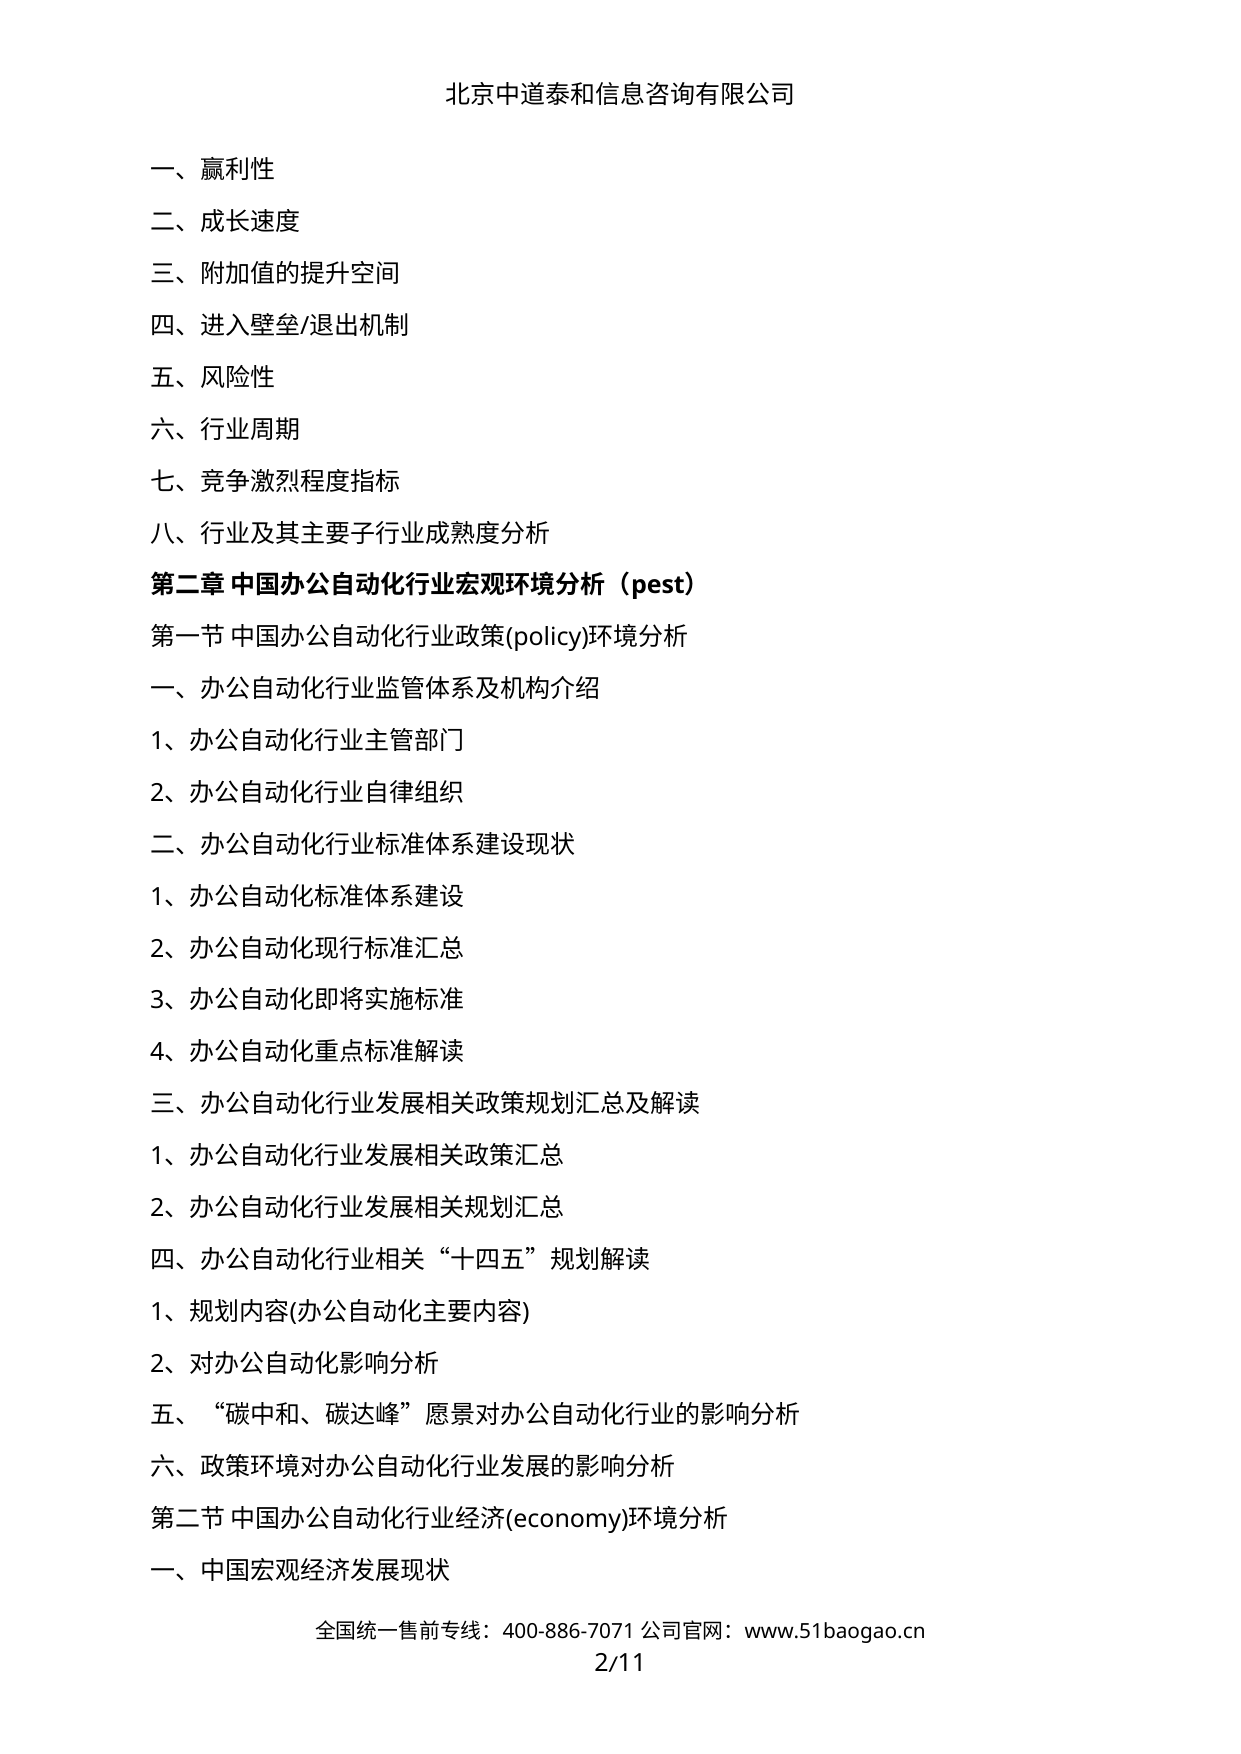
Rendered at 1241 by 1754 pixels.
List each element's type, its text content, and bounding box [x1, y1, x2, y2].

text 七、竞争激烈程度指标 [150, 461, 1090, 497]
text 第二节 中国办公自动化行业经济(economy)环境分析 [150, 1499, 1090, 1535]
text 2、办公自动化行业发展相关规划汇总 [150, 1187, 1090, 1224]
text 二、办公自动化行业标准体系建设现状 [150, 824, 1090, 861]
text 五、风险性 [150, 357, 1090, 394]
text 1、办公自动化行业主管部门 [150, 721, 1090, 757]
text 2、办公自动化行业自律组织 [150, 772, 1090, 809]
text 二、成长速度 [150, 202, 1090, 238]
text 六、行业周期 [150, 409, 1090, 446]
text 1、办公自动化行业发展相关政策汇总 [150, 1136, 1090, 1172]
text 五、“碳中和、碳达峰”愿景对办公自动化行业的影响分析 [150, 1395, 1090, 1431]
text 一、赢利性 [150, 150, 1090, 186]
text 四、办公自动化行业相关“十四五”规划解读 [150, 1239, 1090, 1276]
text 一、中国宏观经济发展现状 [150, 1551, 1090, 1587]
text 三、办公自动化行业发展相关政策规划汇总及解读 [150, 1084, 1090, 1120]
text 2、对办公自动化影响分析 [150, 1343, 1090, 1379]
text 第一节 中国办公自动化行业政策(policy)环境分析 [150, 617, 1090, 653]
text 八、行业及其主要子行业成熟度分析 [150, 513, 1090, 549]
text 1、规划内容(办公自动化主要内容) [150, 1291, 1090, 1327]
text 四、进入壁垒/退出机制 [150, 306, 1090, 342]
text 1、办公自动化标准体系建设 [150, 876, 1090, 912]
text 3、办公自动化即将实施标准 [150, 980, 1090, 1016]
text 一、办公自动化行业监管体系及机构介绍 [150, 669, 1090, 705]
text 三、附加值的提升空间 [150, 254, 1090, 290]
text 4、办公自动化重点标准解读 [150, 1032, 1090, 1068]
text 六、政策环境对办公自动化行业发展的影响分析 [150, 1447, 1090, 1483]
text 第二章 中国办公自动化行业宏观环境分析（pest） [150, 565, 1090, 601]
text 2、办公自动化现行标准汇总 [150, 928, 1090, 964]
